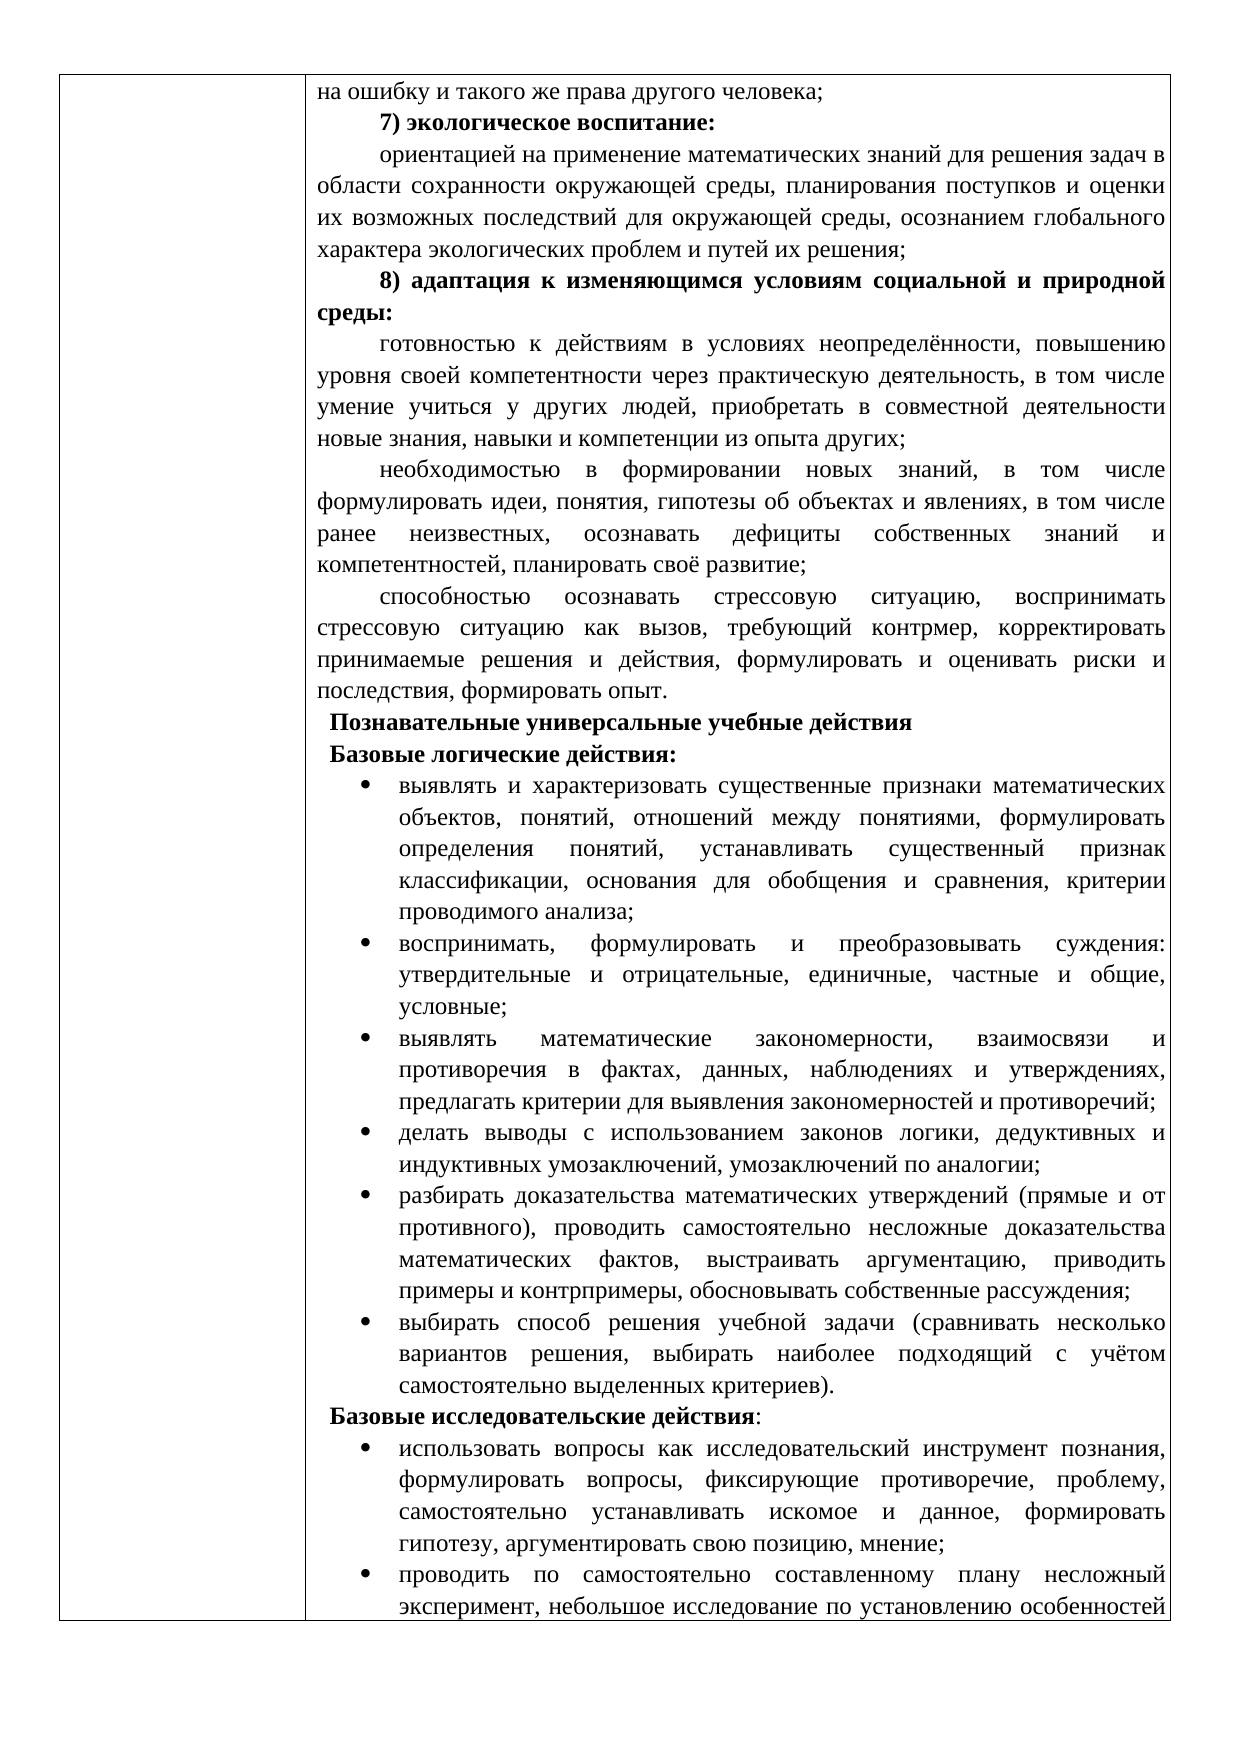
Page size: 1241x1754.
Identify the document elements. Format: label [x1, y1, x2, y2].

table_cell [60, 75, 305, 1619]
table_cell [306, 75, 1170, 1619]
